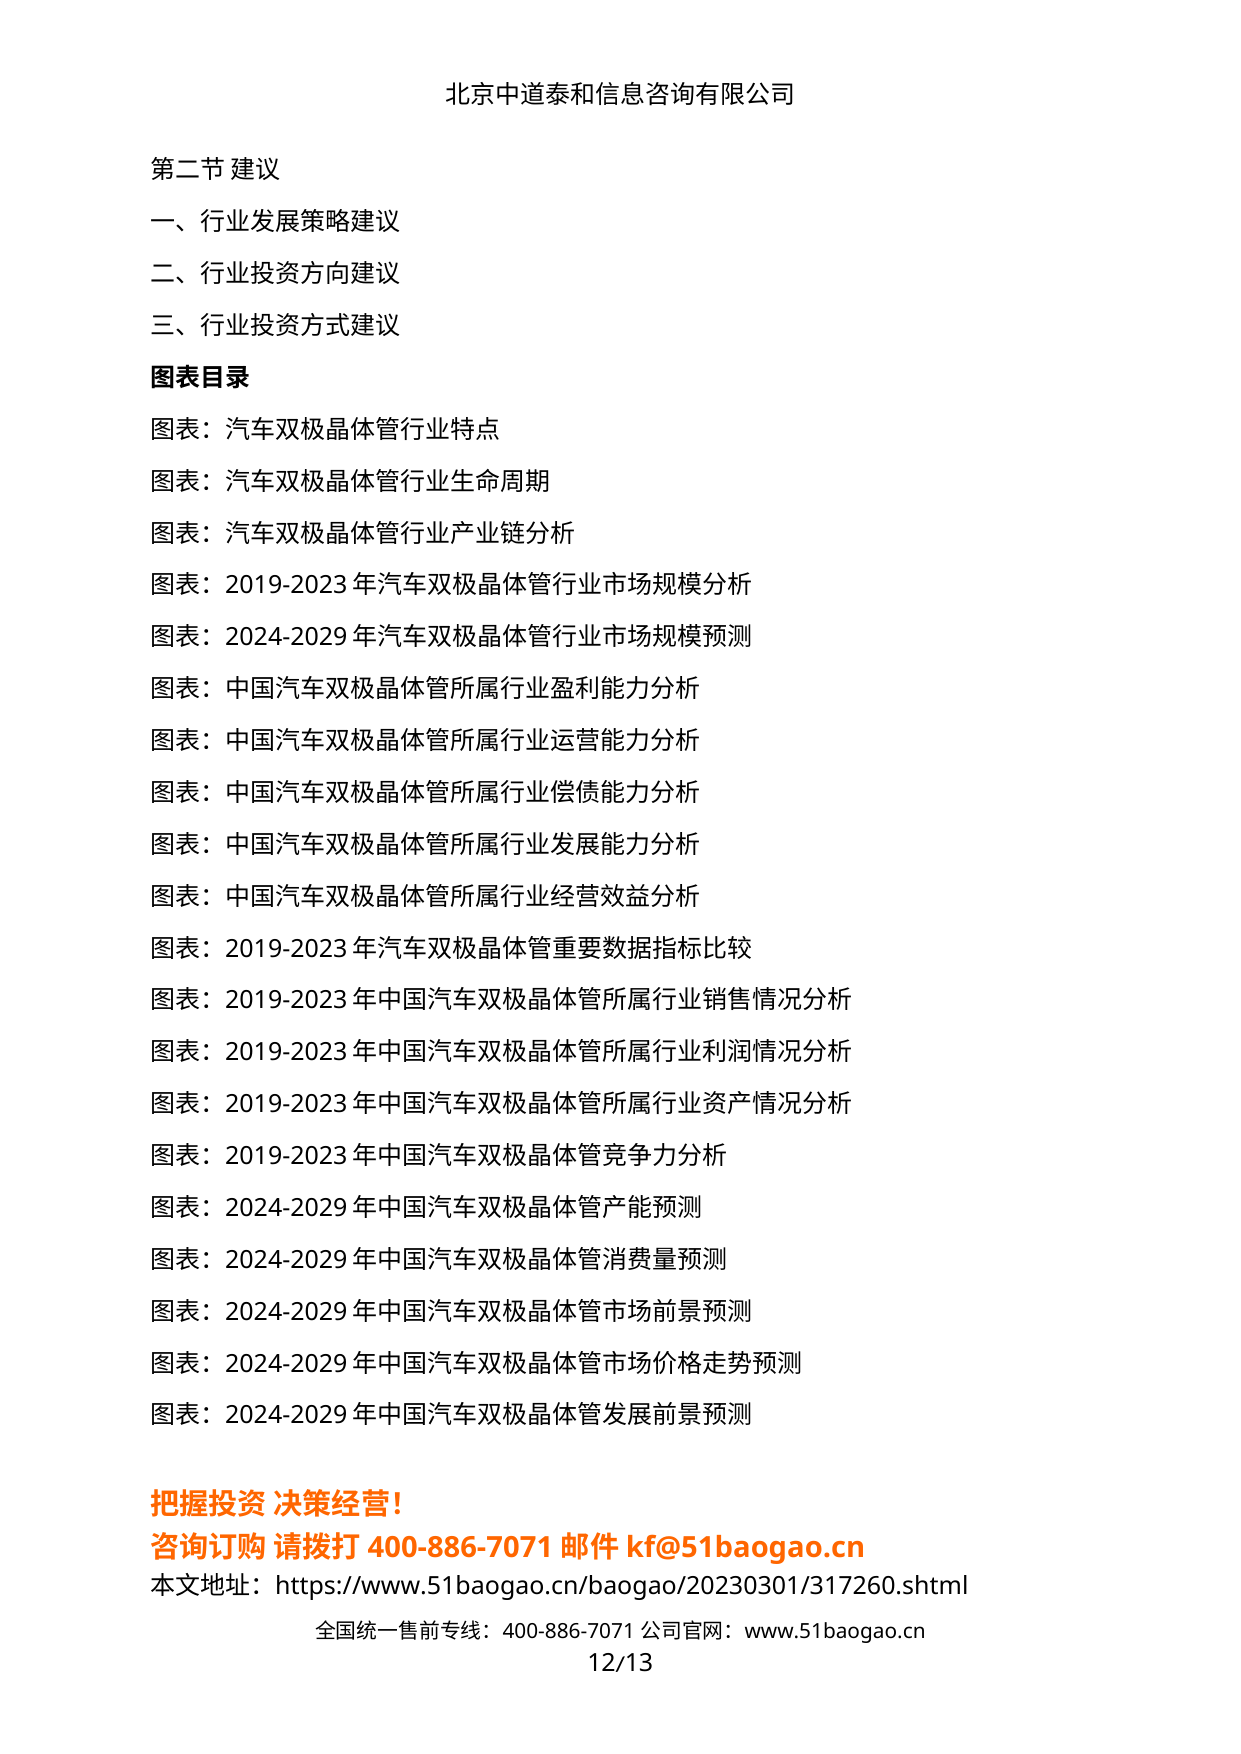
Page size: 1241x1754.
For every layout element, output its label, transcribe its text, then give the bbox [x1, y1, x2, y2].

text 图表：汽车双极晶体管行业生命周期 [150, 461, 1090, 497]
text 图表：中国汽车双极晶体管所属行业盈利能力分析 [150, 669, 1090, 705]
text 图表：2024-2029年中国汽车双极晶体管消费量预测 [150, 1239, 1090, 1276]
text 图表：2024-2029年汽车双极晶体管行业市场规模预测 [150, 617, 1090, 653]
text 图表：2024-2029年中国汽车双极晶体管产能预测 [150, 1187, 1090, 1224]
text 图表目录 [150, 357, 1090, 394]
text 图表：2019-2023年汽车双极晶体管重要数据指标比较 [150, 928, 1090, 964]
text 图表：汽车双极晶体管行业产业链分析 [150, 513, 1090, 549]
text 把握投资 决策经营！咨询订购 请拨打 400-886-7071 邮件 kf@51baogao.cn本文地址：https://www.51baogao.cn/baogao/20230301/317260.shtml [150, 1447, 1090, 1602]
text 图表：2019-2023年中国汽车双极晶体管所属行业利润情况分析 [150, 1032, 1090, 1068]
text 图表：中国汽车双极晶体管所属行业经营效益分析 [150, 876, 1090, 912]
text 图表：2024-2029年中国汽车双极晶体管市场前景预测 [150, 1291, 1090, 1327]
text 图表：2024-2029年中国汽车双极晶体管市场价格走势预测 [150, 1343, 1090, 1379]
text 图表：2019-2023年中国汽车双极晶体管所属行业销售情况分析 [150, 980, 1090, 1016]
text 图表：2019-2023年汽车双极晶体管行业市场规模分析 [150, 565, 1090, 601]
text 图表：汽车双极晶体管行业特点 [150, 409, 1090, 446]
text 图表：中国汽车双极晶体管所属行业发展能力分析 [150, 824, 1090, 861]
text 图表：2019-2023年中国汽车双极晶体管所属行业资产情况分析 [150, 1084, 1090, 1120]
text 二、行业投资方向建议 [150, 254, 1090, 290]
text 一、行业发展策略建议 [150, 202, 1090, 238]
text 图表：中国汽车双极晶体管所属行业运营能力分析 [150, 721, 1090, 757]
text 第二节 建议 [150, 150, 1090, 186]
text 三、行业投资方式建议 [150, 306, 1090, 342]
text 图表：2019-2023年中国汽车双极晶体管竞争力分析 [150, 1136, 1090, 1172]
text 图表：中国汽车双极晶体管所属行业偿债能力分析 [150, 772, 1090, 809]
text 图表：2024-2029年中国汽车双极晶体管发展前景预测 [150, 1395, 1090, 1431]
